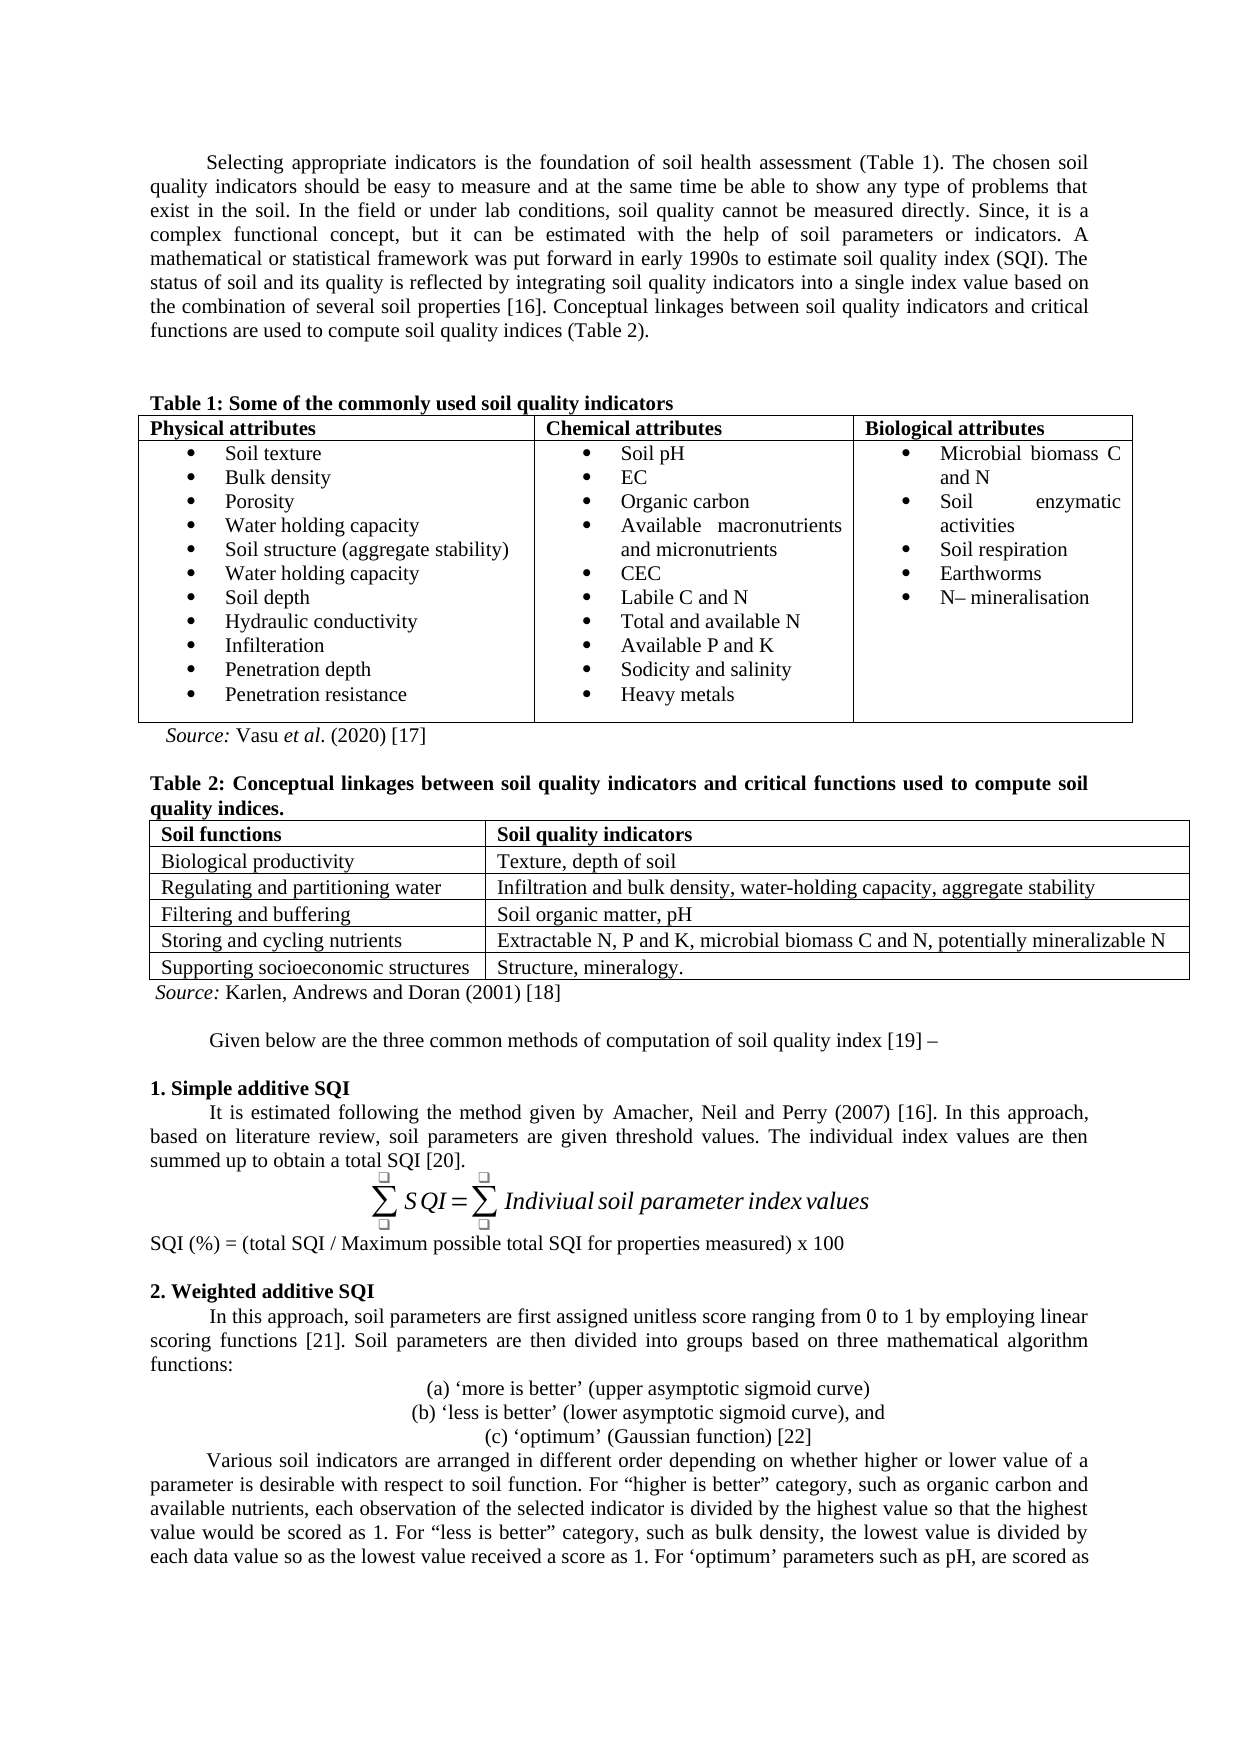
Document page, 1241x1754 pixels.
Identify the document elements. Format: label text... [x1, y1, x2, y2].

text Selecting appropriate indicators is the foundation of soil health assessment (Table 1). The chosen soil quality indicators should be easy to measure and at the same time be able to show any type of problems that exist in the soil. In the field or under lab conditions, soil quality cannot be measured directly. Since, it is a complex functional concept, but it can be estimated with the help of soil parameters or indicators. A mathematical or statistical framework was put forward in early 1990s to estimate soil quality index (SQI). The status of soil and its quality is reflected by integrating soil quality indicators into a single index value based on the combination of several soil properties [16]. Conceptual linkages between soil quality indicators and critical functions are used to compute soil quality indices (Table 2). [150, 150, 1090, 342]
table_cell Extractable N, P and K, microbial biomass C and N, potentially mineralizable N [486, 927, 1189, 952]
table_cell Biological productivity [150, 847, 485, 873]
text (a) ‘more is better’ (upper asymptotic sigmoid curve) [150, 1376, 1090, 1400]
text Table 2: Conceptual linkages between soil quality indicators and critical functions used to compute soil quality indices. [150, 771, 1090, 819]
table_header Biological attributes [854, 416, 1132, 440]
table_cell Supporting socioeconomic structures [150, 953, 485, 979]
table_header Chemical attributes [535, 416, 853, 440]
table_cell Soil texture Bulk density Porosity Water holding capacity Soil structure (aggregate stability) Water holding capacity Soil depth Hydraulic conductivity Infilteration Penetration depth Penetration resistance [139, 441, 534, 722]
text It is estimated following the method given by Amacher, Neil and Perry (2007) [16]. In this approach, based on literature review, soil parameters are given threshold values. The individual index values are then summed up to obtain a total SQI [20]. [150, 1100, 1090, 1172]
table_header Soil functions [150, 821, 485, 846]
text Source: Karlen, Andrews and Doran (2001) [18] [150, 980, 1090, 1004]
table_cell Soil organic matter, pH [486, 900, 1189, 926]
table_header Soil quality indicators [486, 821, 1189, 846]
table_cell Storing and cycling nutrients [150, 927, 485, 952]
text Source: Vasu et al. (2020) [17] [150, 723, 1090, 747]
table_cell Regulating and partitioning water [150, 874, 485, 899]
text (b) ‘less is better’ (lower asymptotic sigmoid curve), and [150, 1400, 1090, 1424]
text (c) ‘optimum’ (Gaussian function) [22] [150, 1424, 1090, 1448]
text 1. Simple additive SQI [150, 1076, 1090, 1100]
table_cell Microbial biomass C and N Soil enzymatic activities Soil respiration Earthworms N– mineralisation [854, 441, 1132, 722]
table_header Physical attributes [139, 416, 534, 440]
text 2. Weighted additive SQI [150, 1279, 1090, 1303]
text Table 1: Some of the commonly used soil quality indicators [150, 391, 1090, 415]
table_cell Soil pH EC Organic carbon Available macronutrients and micronutrients CEC Labile C and N Total and available N Available P and K Sodicity and salinity Heavy metals [535, 441, 853, 722]
table_cell Filtering and buffering [150, 900, 485, 926]
table_cell Structure, mineralogy. [486, 953, 1189, 979]
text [150, 1448, 1090, 1568]
text Given below are the three common methods of computation of soil quality index [19] – [150, 1028, 1090, 1052]
text SQI (%) = (total SQI / Maximum possible total SQI for properties measured) x 100 [150, 1231, 1090, 1255]
table_cell Infiltration and bulk density, water-holding capacity, aggregate stability [486, 874, 1189, 899]
text In this approach, soil parameters are first assigned unitless score ranging from 0 to 1 by employing linear scoring functions [21]. Soil parameters are then divided into groups based on three mathematical algorithm functions: [150, 1303, 1090, 1376]
table_cell Texture, depth of soil [486, 847, 1189, 873]
